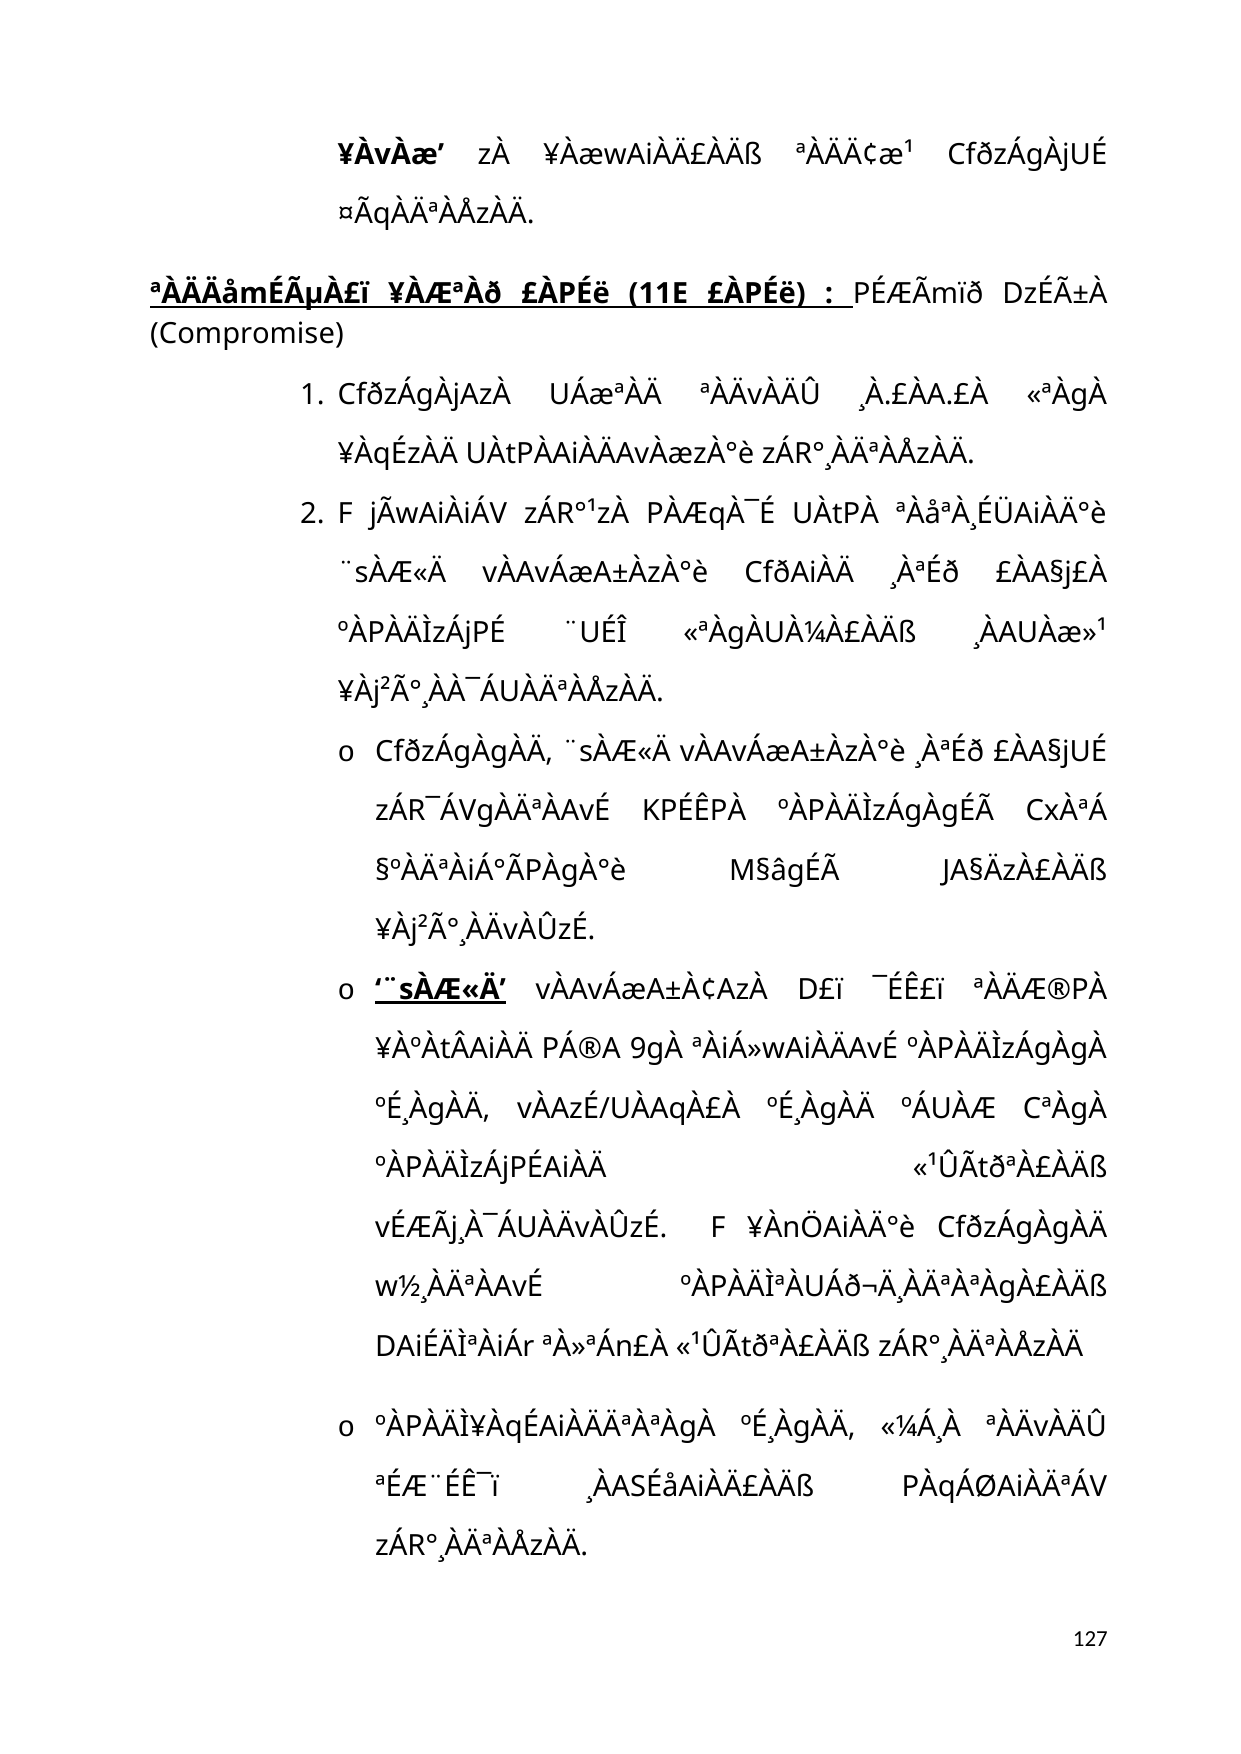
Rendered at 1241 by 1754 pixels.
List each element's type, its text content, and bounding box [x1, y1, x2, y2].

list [300, 133, 1107, 232]
list ‘¨sÀÆ«Ä’ vÀAvÁæA±À¢AzÀ D£ï ¯ÉÊ£ï ªÀÄÆ®PÀ ¥ÀºÀtÂAiÀÄ PÁ®A 9gÀ ªÀiÁ»wAiÀÄAvÉ ºÀPÀÄÌzÁgÀgÀ ºÉ¸ÀgÀÄ, vÀAzÉ/UÀAqÀ£À ºÉ¸ÀgÀÄ ºÁUÀÆ CªÀgÀ ºÀPÀÄÌzÁjPÉAiÀÄ «¹ÛÃtðªÀ£ÀÄß vÉÆÃj¸À¯ÁUÀÄvÀÛzÉ. F ¥ÀnÖAiÀÄ°è CfðzÁgÀgÀÄ w½¸ÀÄªÀAvÉ ºÀPÀÄÌªÀUÁð¬Ä¸ÀÄªÀªÀgÀ£ÀÄß DAiÉÄÌªÀiÁr ªÀ»ªÁn£À «¹ÛÃtðªÀ£ÀÄß zÁR°¸ÀÄªÀÅzÀÄ [337, 968, 1107, 1365]
text ªÀÄÄåmÉÃµÀ£ï ¥ÀÆªÀð £ÀPÉë (11E £ÀPÉë) : PÉÆÃmïð DzÉÃ±À (Compromise) [150, 273, 1107, 352]
list ºÀPÀÄÌ¥ÀqÉAiÀÄÄªÀªÀgÀ ºÉ¸ÀgÀÄ, «¼Á¸À ªÀÄvÀÄÛ ªÉÆ¨ÉÊ¯ï ¸ÀASÉåAiÀÄ£ÀÄß PÀqÁØAiÀÄªÁV zÁR°¸ÀÄªÀÅzÀÄ. [337, 1405, 1107, 1564]
list CfðzÁgÀgÀÄ, ¨sÀÆ«Ä vÀAvÁæA±ÀzÀ°è ¸ÀªÉð £ÀA§jUÉ zÁR¯ÁVgÀÄªÀAvÉ KPÉÊPÀ ºÀPÀÄÌzÁgÀgÉÃ CxÀªÁ §ºÀÄªÀiÁ°ÃPÀgÀ°è M§âgÉÃ JA§ÄzÀ£ÀÄß ¥Àj²Ã°¸ÀÄvÀÛzÉ. [337, 730, 1107, 948]
list CfðzÁgÀjAzÀ UÁæªÀÄ ªÀÄvÀÄÛ ¸À.£ÀA.£À «ªÀgÀ ¥ÀqÉzÀÄ UÀtPÀAiÀÄAvÀæzÀ°è zÁR°¸ÀÄªÀÅzÀÄ. [300, 373, 1107, 472]
list F jÃwAiÀiÁV zÁR°¹zÀ PÀÆqÀ¯É UÀtPÀ ªÀåªÀ¸ÉÜAiÀÄ°è ¨sÀÆ«Ä vÀAvÁæA±ÀzÀ°è CfðAiÀÄ ¸ÀªÉð £ÀA§j£À ºÀPÀÄÌzÁjPÉ ¨UÉÎ «ªÀgÀUÀ¼À£ÀÄß ¸ÀAUÀæ»¹ ¥Àj²Ã°¸ÀÀ¯ÁUÀÄªÀÅzÀÄ. [300, 492, 1107, 710]
